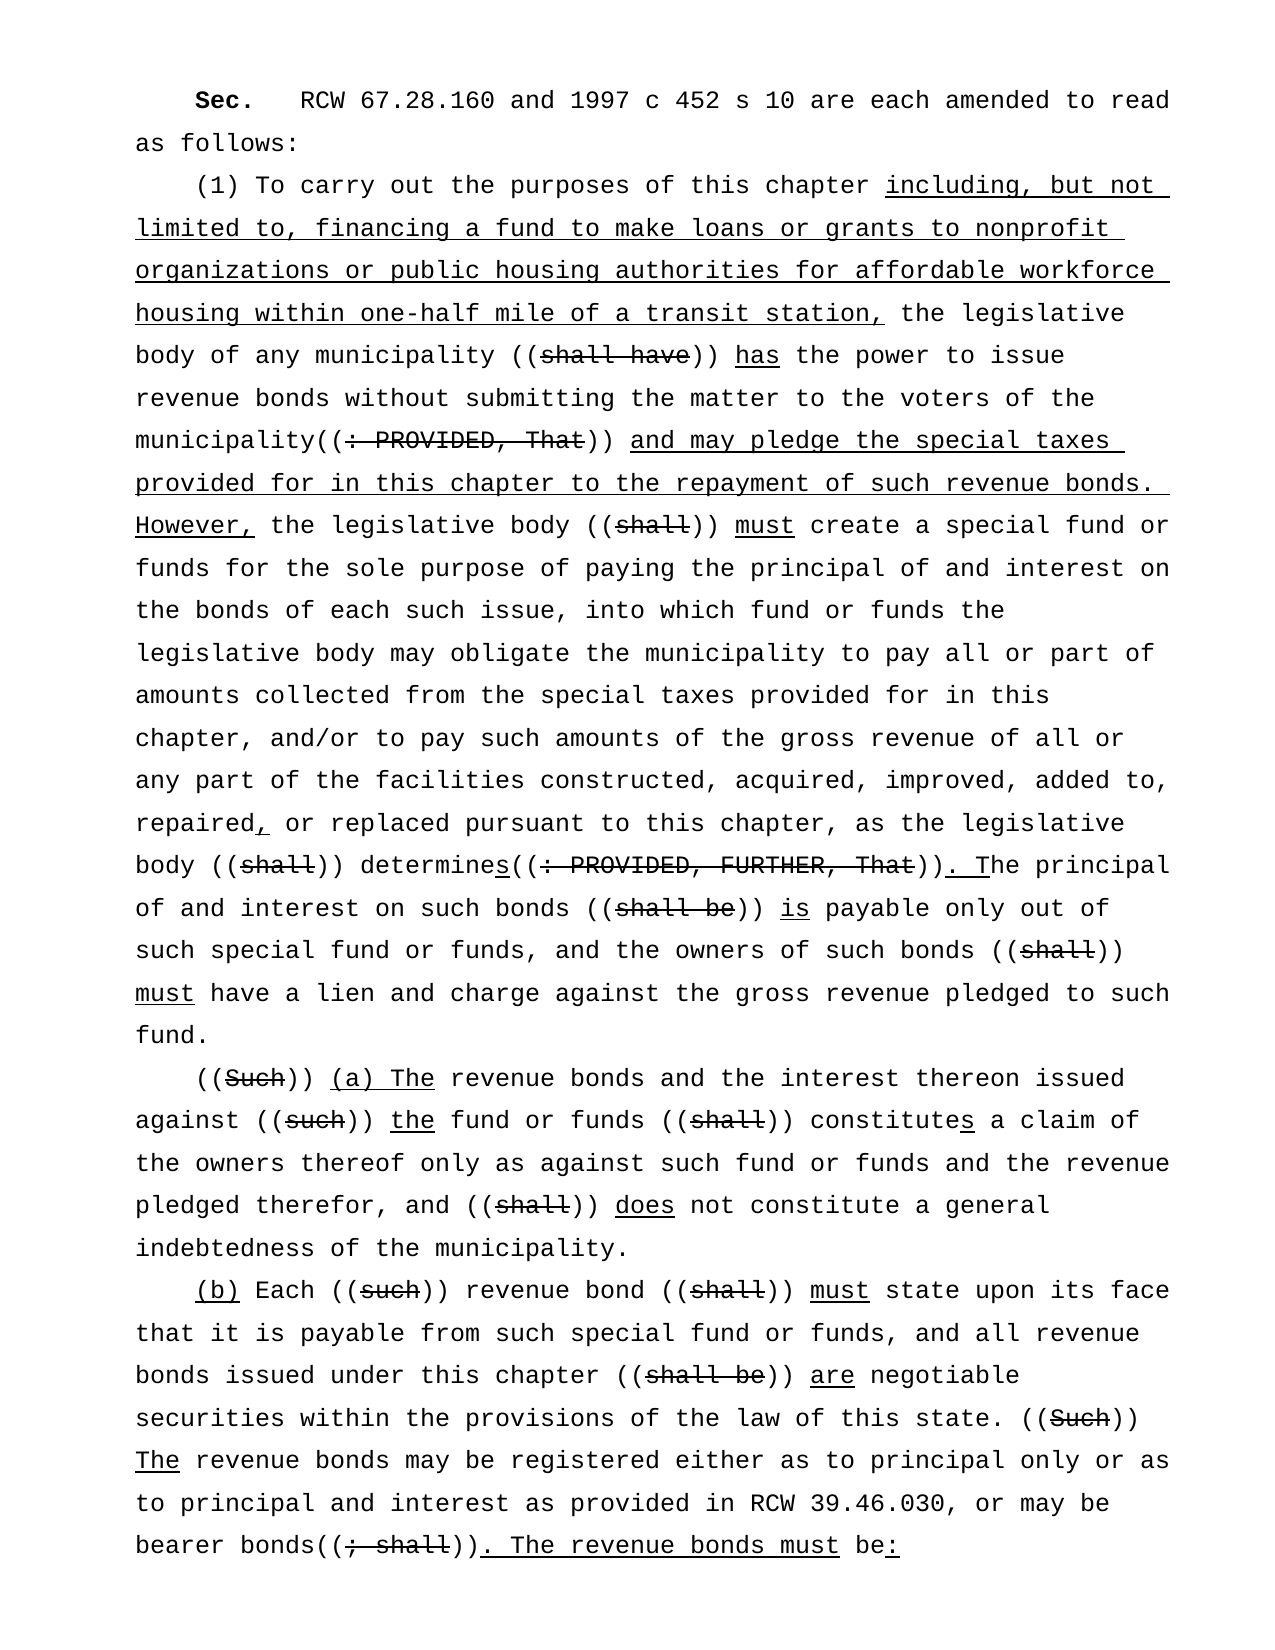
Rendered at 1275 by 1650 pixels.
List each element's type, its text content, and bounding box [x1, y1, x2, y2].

text (1) To carry out the purposes of this chapter including, but not limited to, financing a fund to make loans or grants to nonprofit organizations or public housing authorities for affordable workforce housing within one-half mile of a transit station, the legislative body of any municipality ((shall have)) has the power to issue revenue bonds without submitting the matter to the voters of the municipality((: PROVIDED, That)) and may pledge the special taxes provided for in this chapter to the repayment of such revenue bonds. However, the legislative body ((shall)) must create a special fund or funds for the sole purpose of paying the principal of and interest on the bonds of each such issue, into which fund or funds the legislative body may obligate the municipality to pay all or part of amounts collected from the special taxes provided for in this chapter, and/or to pay such amounts of the gross revenue of all or any part of the facilities constructed, acquired, improved, added to, repaired, or replaced pursuant to this chapter, as the legislative body ((shall)) determines((: PROVIDED, FURTHER, That)). The principal of and interest on such bonds ((shall be)) is payable only out of such special fund or funds, and the owners of such bonds ((shall)) must have a lien and charge against the gross revenue pledged to such fund. [135, 160, 1170, 281]
text (1) To carry out the purposes of this chapter including, but not limited to, financing a fund to make loans or grants to nonprofit organizations or public housing authorities for affordable workforce housing within one-half mile of a transit station, the legislative body of any municipality ((shall have)) has the power to issue revenue bonds without submitting the matter to the voters of the municipality((: PROVIDED, That)) and may pledge the special taxes provided for in this chapter to the repayment of such revenue bonds. However, the legislative body ((shall)) must create a special fund or funds for the sole purpose of paying the principal of and interest on the bonds of each such issue, into which fund or funds the legislative body may obligate the municipality to pay all or part of amounts collected from the special taxes provided for in this chapter, and/or to pay such amounts of the gross revenue of all or any part of the facilities constructed, acquired, improved, added to, repaired, or replaced pursuant to this chapter, as the legislative body ((shall)) determines((: PROVIDED, FURTHER, That)). The principal of and interest on such bonds ((shall be)) is payable only out of such special fund or funds, and the owners of such bonds ((shall)) must have a lien and charge against the gross revenue pledged to such fund. [135, 495, 1170, 1052]
text ((Such)) (a) The revenue bonds and the interest thereon issued against ((such)) the fund or funds ((shall)) constitutes a claim of the owners thereof only as against such fund or funds and the revenue pledged therefor, and ((shall)) does not constitute a general indebtedness of the municipality. [135, 1052, 1170, 1265]
text Sec. RCW 67.28.160 and 1997 c 452 s 10 are each amended to read as follows: [135, 75, 1170, 160]
text (b) Each ((such)) revenue bond ((shall)) must state upon its face that it is payable from such special fund or funds, and all revenue bonds issued under this chapter ((shall be)) are negotiable securities within the provisions of the law of this state. ((Such)) The revenue bonds may be registered either as to principal only or as to principal and interest as provided in RCW 39.46.030, or may be bearer bonds((; shall)). The revenue bonds must be: [135, 1265, 1170, 1562]
text (1) To carry out the purposes of this chapter including, but not limited to, financing a fund to make loans or grants to nonprofit organizations or public housing authorities for affordable workforce housing within one-half mile of a transit station, the legislative body of any municipality ((shall have)) has the power to issue revenue bonds without submitting the matter to the voters of the municipality((: PROVIDED, That)) and may pledge the special taxes provided for in this chapter to the repayment of such revenue bonds. However, the legislative body ((shall)) must create a special fund or funds for the sole purpose of paying the principal of and interest on the bonds of each such issue, into which fund or funds the legislative body may obligate the municipality to pay all or part of amounts collected from the special taxes provided for in this chapter, and/or to pay such amounts of the gross revenue of all or any part of the facilities constructed, acquired, improved, added to, repaired, or replaced pursuant to this chapter, as the legislative body ((shall)) determines((: PROVIDED, FURTHER, That)). The principal of and interest on such bonds ((shall be)) is payable only out of such special fund or funds, and the owners of such bonds ((shall)) must have a lien and charge against the gross revenue pledged to such fund. [135, 283, 1170, 494]
